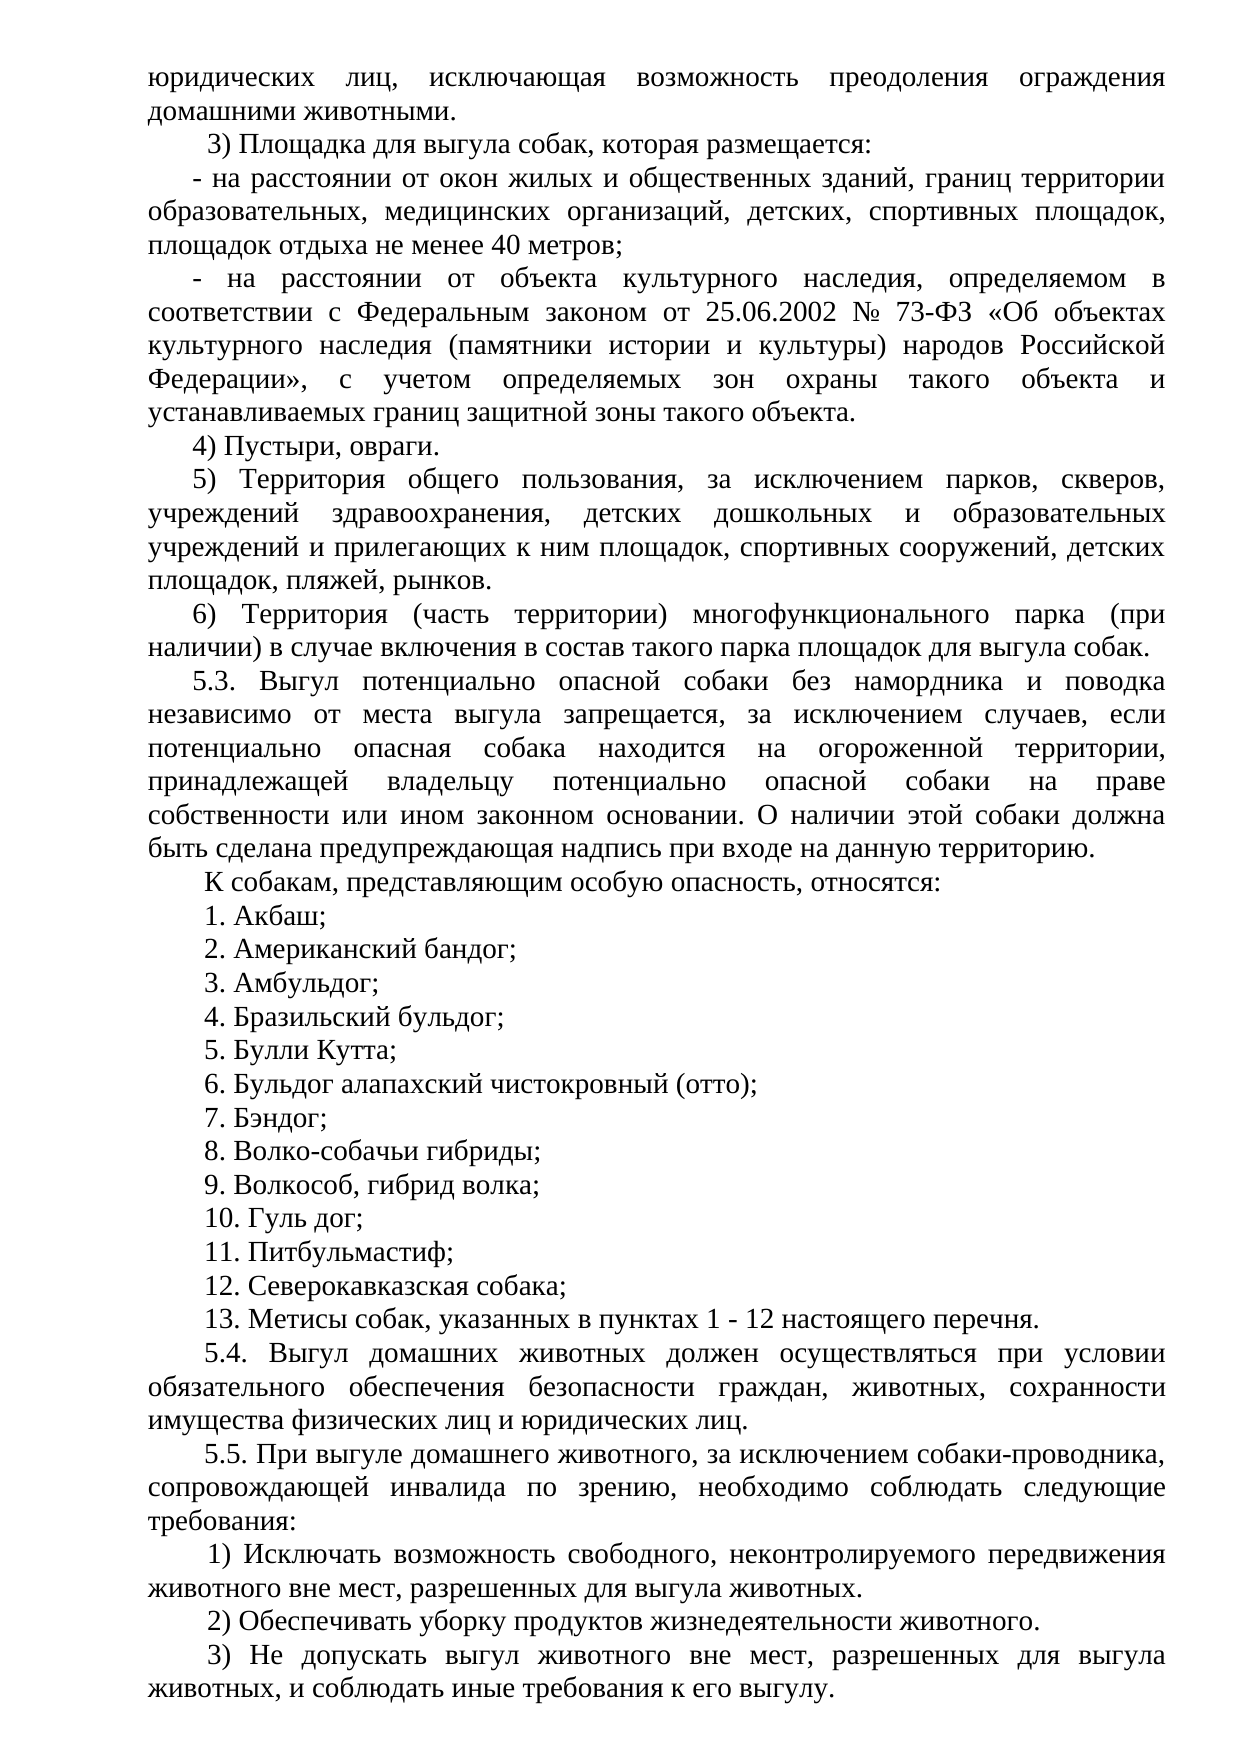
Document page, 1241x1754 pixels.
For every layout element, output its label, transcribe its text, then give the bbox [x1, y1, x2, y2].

text 9. Волкособ, гибрид волка; [148, 1167, 1167, 1201]
text 1) Исключать возможность свободного, неконтролируемого передвижения животного вне мест, разрешенных для выгула животных. [148, 1536, 1167, 1603]
text - на расстоянии от объекта культурного наследия, определяемом в соответствии с Федеральным законом от 25.06.2002 № 73-ФЗ «Об объектах культурного наследия (памятники истории и культуры) народов Российской Федерации», с учетом определяемых зон охраны такого объекта и устанавливаемых границ защитной зоны такого объекта. [148, 260, 1167, 428]
text 4. Бразильский бульдог; [148, 999, 1167, 1032]
text 3) Площадка для выгула собак, которая размещается: [148, 126, 1167, 160]
text 5.5. При выгуле домашнего животного, за исключением собаки-проводника, сопровождающей инвалида по зрению, необходимо соблюдать следующие требования: [148, 1436, 1167, 1536]
text 2) Обеспечивать уборку продуктов жизнедеятельности животного. [148, 1603, 1167, 1637]
text - на расстоянии от окон жилых и общественных зданий, границ территории образовательных, медицинских организаций, детских, спортивных площадок, площадок отдыха не менее 40 метров; [148, 160, 1167, 260]
text 4) Пустыри, овраги. [148, 428, 1167, 462]
text 5. Булли Кутта; [148, 1032, 1167, 1066]
text 3) Не допускать выгул животного вне мест, разрешенных для выгула животных, и соблюдать иные требования к его выгулу. [148, 1637, 1167, 1704]
text 3. Амбульдог; [148, 965, 1167, 999]
text 5.4. Выгул домашних животных должен осуществляться при условии обязательного обеспечения безопасности граждан, животных, сохранности имущества физических лиц и юридических лиц. [148, 1335, 1167, 1436]
text К собакам, представляющим особую опасность, относятся: [148, 864, 1167, 898]
text 12. Северокавказская собака; [148, 1268, 1167, 1301]
text 6. Бульдог алапахский чистокровный (отто); [148, 1066, 1167, 1099]
text 5.3. Выгул потенциально опасной собаки без намордника и поводка независимо от места выгула запрещается, за исключением случаев, если потенциально опасная собака находится на огороженной территории, принадлежащей владельцу потенциально опасной собаки на праве собственности или ином законном основании. О наличии этой собаки должна быть сделана предупреждающая надпись при входе на данную территорию. [148, 663, 1167, 864]
text 13. Метисы собак, указанных в пунктах 1 - 12 настоящего перечня. [148, 1302, 1167, 1335]
text 7. Бэндог; [148, 1100, 1167, 1133]
text 11. Питбульмастиф; [148, 1234, 1167, 1268]
text 1. Акбаш; [148, 898, 1167, 931]
text 6) Территория (часть территории) многофункционального парка (при наличии) в случае включения в состав такого парка площадок для выгула собак. [148, 596, 1167, 663]
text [148, 59, 1167, 126]
text 2. Американский бандог; [148, 931, 1167, 965]
text 10. Гуль дог; [148, 1201, 1167, 1234]
text 5) Территория общего пользования, за исключением парков, скверов, учреждений здравоохранения, детских дошкольных и образовательных учреждений и прилегающих к ним площадок, спортивных сооружений, детских площадок, пляжей, рынков. [148, 462, 1167, 596]
text 8. Волко-собачьи гибриды; [148, 1133, 1167, 1167]
